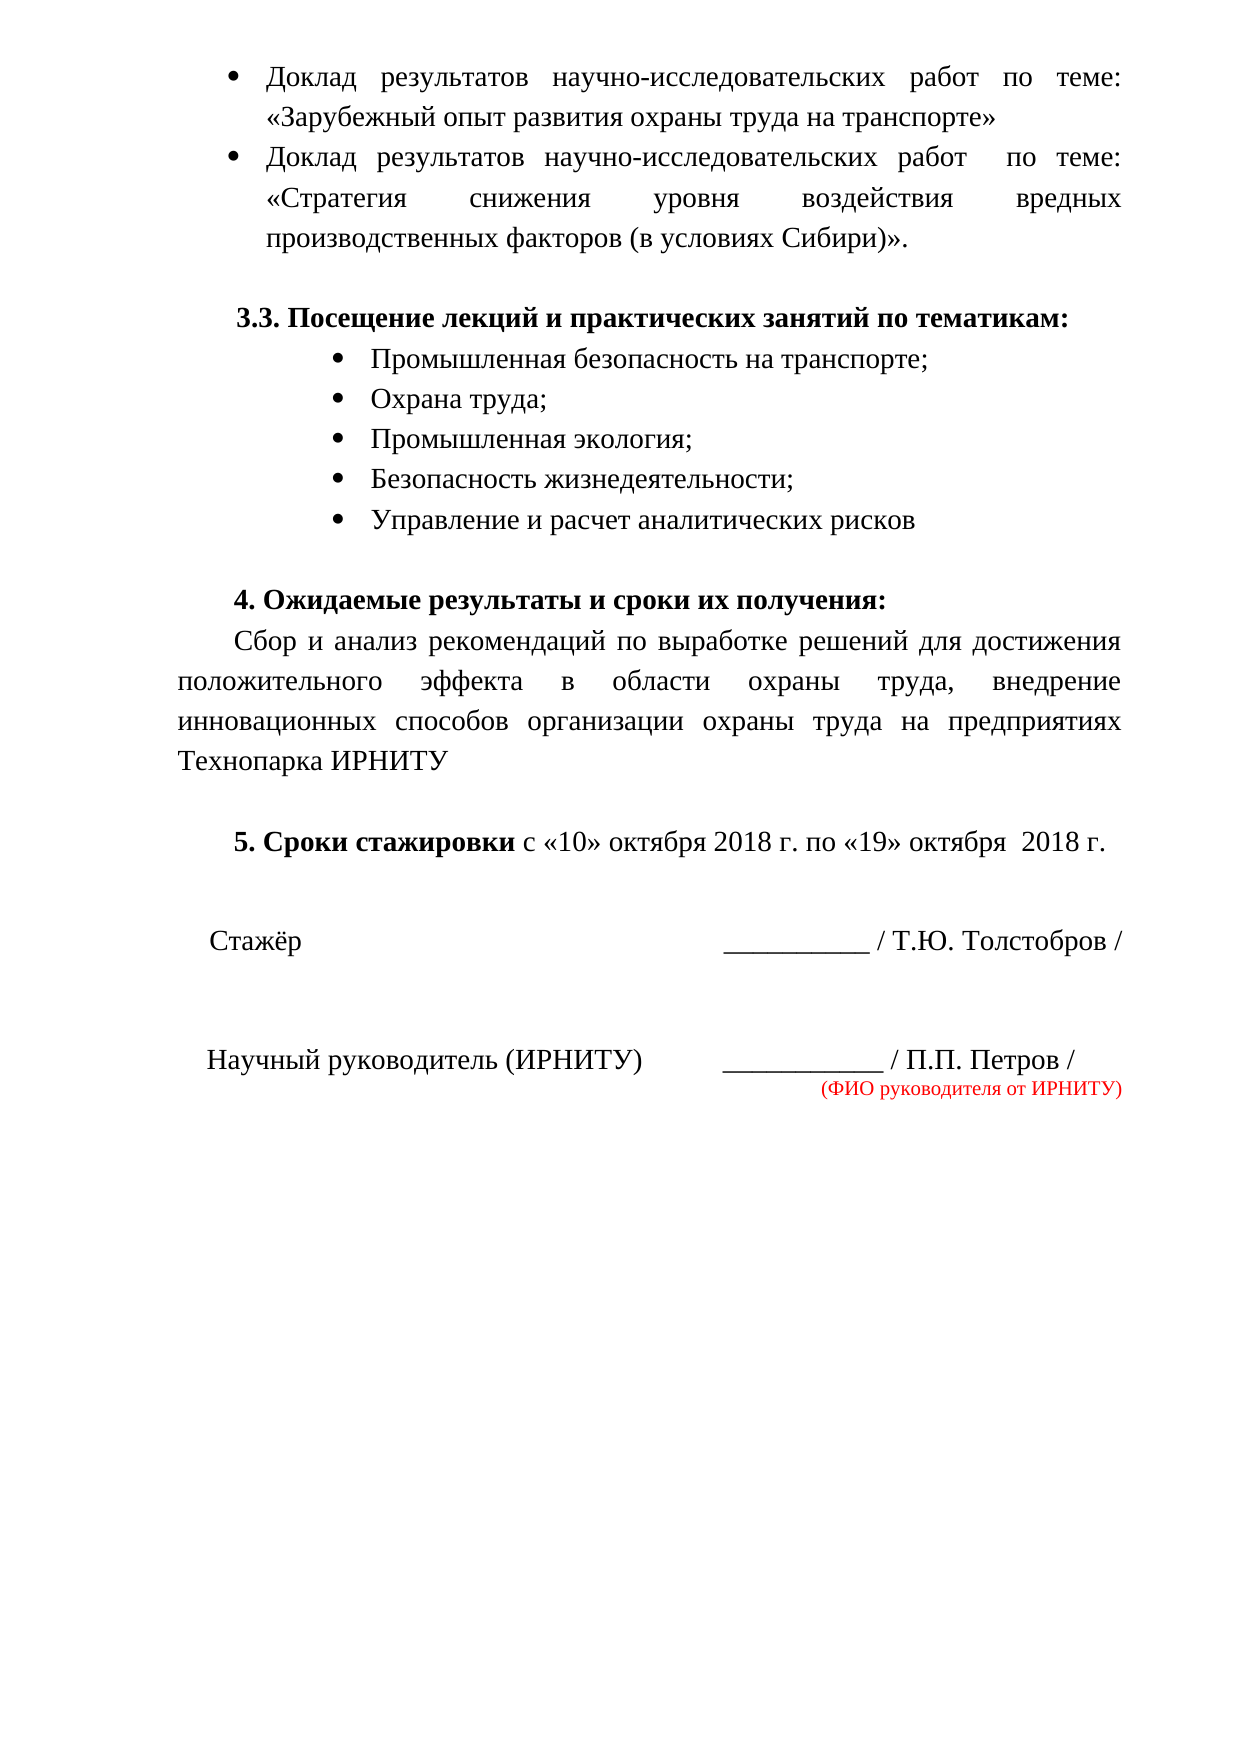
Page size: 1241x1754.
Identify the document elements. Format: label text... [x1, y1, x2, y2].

list Промышленная безопасность на транспорте; [333, 341, 1122, 374]
text Научный руководитель (ИРНИТУ) ___________ / П.П. Петров / [177, 1042, 1122, 1076]
list Доклад результатов научно-исследовательских работ по теме: «Зарубежный опыт развития охраны труда на транспорте» [228, 59, 1122, 133]
list Управление и расчет аналитических рисков [333, 502, 1122, 536]
text 3.3. Посещение лекций и практических занятий по тематикам: [236, 301, 1122, 334]
text (ФИО руководителя от ИРНИТУ) [177, 1076, 1122, 1100]
list Доклад результатов научно-исследовательских работ по теме: «Стратегия снижения уровня воздействия вредных производственных факторов (в условиях Сибири)». [228, 139, 1122, 254]
list Безопасность жизнедеятельности; [333, 462, 1122, 495]
text 4. Ожидаемые результаты и сроки их получения: [177, 582, 1122, 616]
text Стажёр __________ / Т.Ю. Толстобров / [177, 923, 1122, 957]
list Охрана труда; [333, 381, 1122, 415]
list Промышленная экология; [333, 421, 1122, 455]
text Сбор и анализ рекомендаций по выработке решений для достижения положительного эффекта в области охраны труда, внедрение инновационных способов организации охраны труда на предприятиях Технопарка ИРНИТУ [177, 623, 1122, 777]
text 5. Сроки стажировки с «10» октября 2018 г. по «19» октября 2018 г. [177, 824, 1122, 857]
